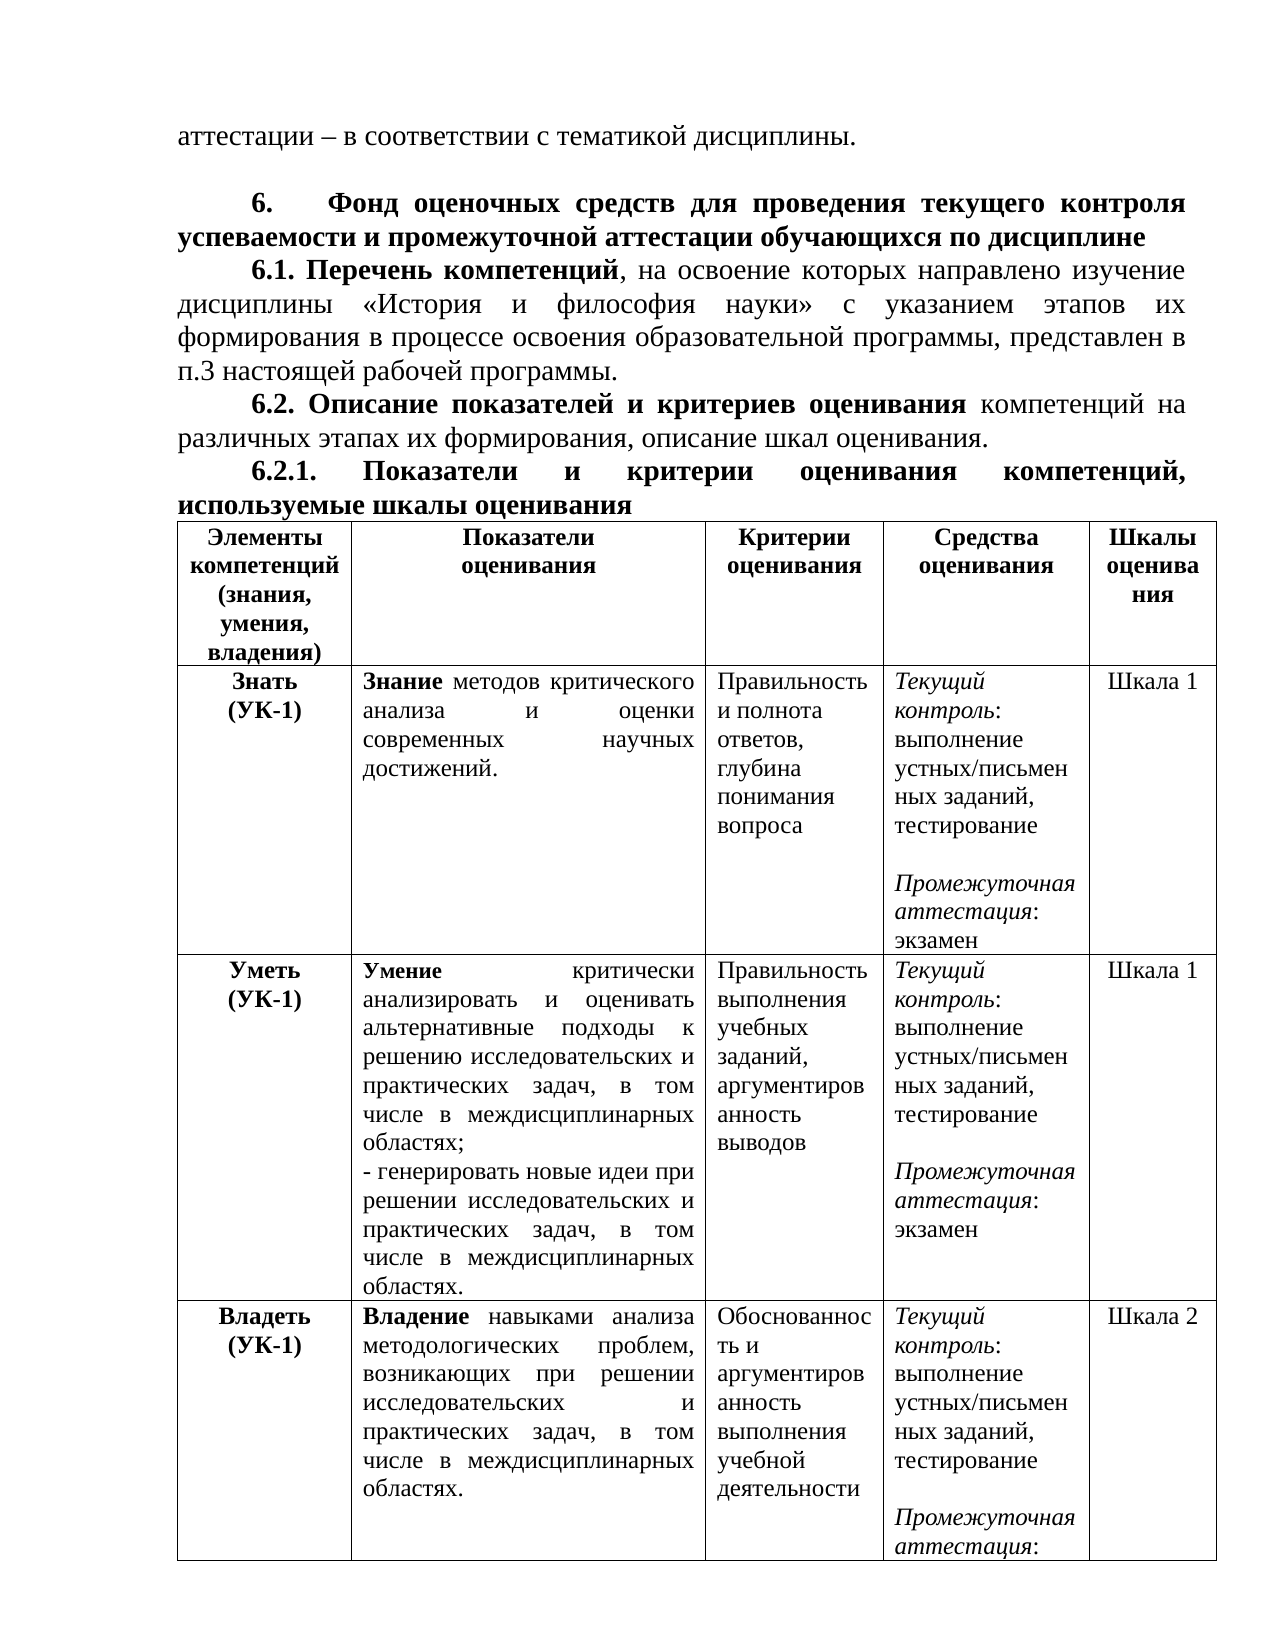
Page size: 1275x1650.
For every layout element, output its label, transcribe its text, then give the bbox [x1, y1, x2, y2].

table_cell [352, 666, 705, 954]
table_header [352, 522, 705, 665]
text 6.2.1. Показатели и критерии оценивания компетенций, используемые шкалы оценивания [177, 453, 1186, 521]
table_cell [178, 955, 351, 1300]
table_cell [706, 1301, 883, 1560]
text 6.1. Перечень компетенций, на освоение которых направлено изучение дисциплины «История и философия науки» с указанием этапов их формирования в процессе освоения образовательной программы, представлен в п.3 настоящей рабочей программы. [177, 252, 1186, 386]
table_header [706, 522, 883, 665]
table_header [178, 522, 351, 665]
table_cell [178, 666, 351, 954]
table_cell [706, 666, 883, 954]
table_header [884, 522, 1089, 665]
text 6.2. Описание показателей и критериев оценивания компетенций на различных этапах их формирования, описание шкал оценивания. [177, 386, 1186, 453]
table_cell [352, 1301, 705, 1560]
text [177, 118, 1186, 152]
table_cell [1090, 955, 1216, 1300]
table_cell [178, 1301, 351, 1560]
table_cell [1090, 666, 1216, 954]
list Фонд оценочных средств для проведения текущего контроля успеваемости и промежуточной аттестации обучающихся по дисциплине [177, 185, 1186, 252]
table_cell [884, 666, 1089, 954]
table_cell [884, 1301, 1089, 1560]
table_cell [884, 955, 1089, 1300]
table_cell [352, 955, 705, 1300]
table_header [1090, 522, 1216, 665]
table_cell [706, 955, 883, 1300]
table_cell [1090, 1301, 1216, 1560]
